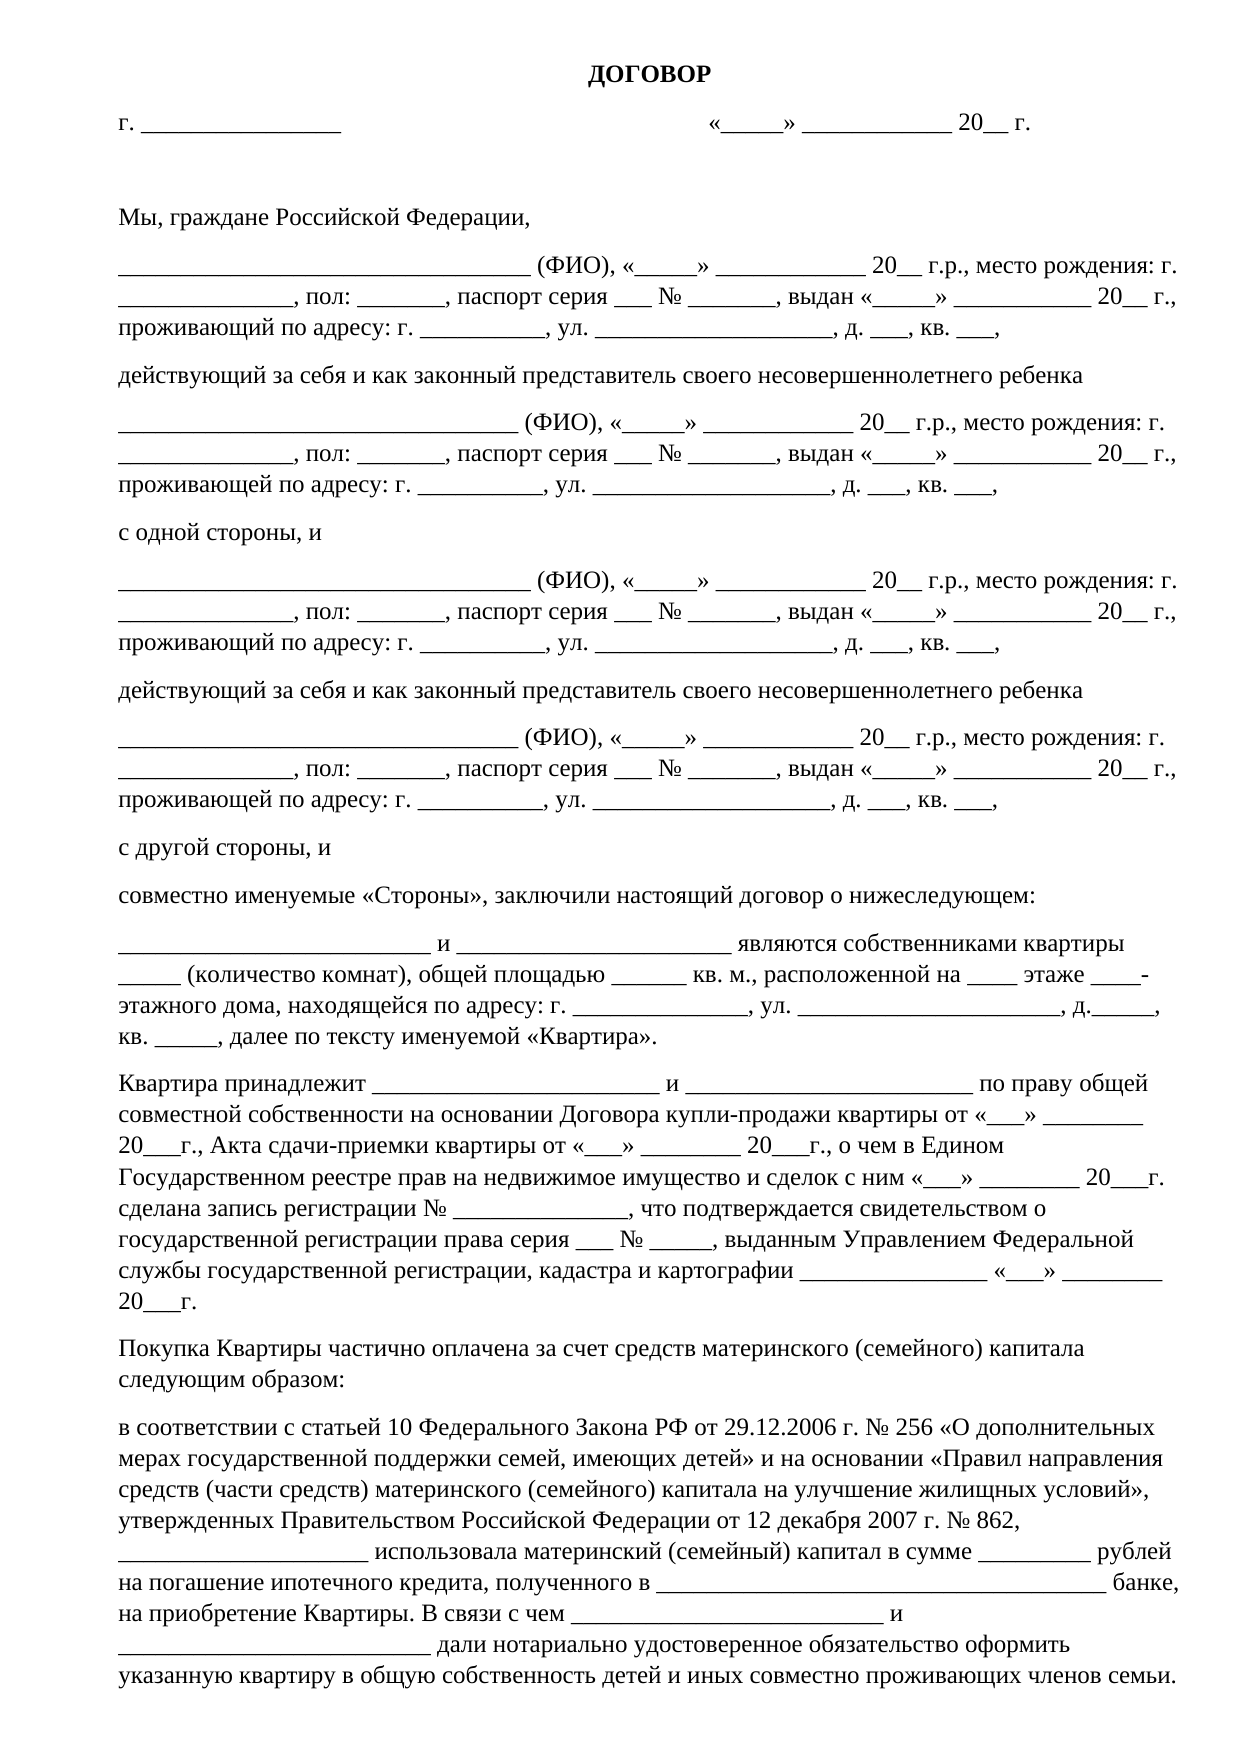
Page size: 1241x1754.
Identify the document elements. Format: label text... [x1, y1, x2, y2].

text Мы, граждане Российской Федерации, [118, 202, 1181, 231]
text с другой стороны, и [118, 832, 1181, 861]
text _________________________________ (ФИО), «_____» ____________ 20__ г.р., место рождения: г. ______________, пол: _______, паспорт серия ___ № _______, выдан «_____» ___________ 20__ г., проживающий по адресу: г. __________, ул. ___________________, д. ___, кв. ___, [118, 565, 1181, 656]
text в соответствии c статьей 10 Федерального Закона РФ от 29.12.2006 г. № 256 «О дополнительных мерах государственной поддержки семей, имеющих детей» и на основании «Правил направления средств (части средств) материнского (семейного) капитала на улучшение жилищных условий», утвержденных Правительством Российской Федерации от 12 декабря 2007 г. № 862, ____________________ использовала материнский (семейный) капитал в сумме _________ рублей на погашение ипотечного кредита, полученного в ____________________________________ банке, на приобретение Квартиры. В связи с чем _________________________ и _________________________ дали нотариально удостоверенное обязательство оформить указанную квартиру в общую собственность детей и иных совместно проживающих членов семьи. [118, 1412, 1181, 1689]
text действующий за себя и как законный представитель своего несовершеннолетнего ребенка [118, 360, 1181, 388]
text ДОГОВОР [118, 59, 1181, 88]
text _________________________ и ______________________ являются собственниками квартиры _____ (количество комнат), общей площадью ______ кв. м., расположенной на ____ этаже ____-этажного дома, находящейся по адресу: г. ______________, ул. _____________________, д._____, кв. _____, далее по тексту именуемой «Квартира». [118, 928, 1181, 1049]
text действующий за себя и как законный представитель своего несовершеннолетнего ребенка [118, 675, 1181, 703]
text ________________________________ (ФИО), «_____» ____________ 20__ г.р., место рождения: г. ______________, пол: _______, паспорт серия ___ № _______, выдан «_____» ___________ 20__ г., проживающей по адресу: г. __________, ул. ___________________, д. ___, кв. ___, [118, 407, 1181, 498]
text г. ________________ «_____» ____________ 20__ г. [118, 107, 1181, 136]
text с одной стороны, и [118, 517, 1181, 546]
text ________________________________ (ФИО), «_____» ____________ 20__ г.р., место рождения: г. ______________, пол: _______, паспорт серия ___ № _______, выдан «_____» ___________ 20__ г., проживающей по адресу: г. __________, ул. ___________________, д. ___, кв. ___, [118, 722, 1181, 813]
text совместно именуемые «Стороны», заключили настоящий договор о нижеследующем: [118, 880, 1181, 909]
text Квартира принадлежит _______________________ и _______________________ по праву общей совместной собственности на основании Договора купли-продажи квартиры от «___» ________ 20___г., Акта сдачи-приемки квартиры от «___» ________ 20___г., о чем в Едином Государственном реестре прав на недвижимое имущество и сделок с ним «___» ________ 20___г. сделана запись регистрации № ______________, что подтверждается свидетельством о государственной регистрации права серия ___ № _____, выданным Управлением Федеральной службы государственной регистрации, кадастра и картографии _______________ «___» ________ 20___г. [118, 1068, 1181, 1314]
text Покупка Квартиры частично оплачена за счет средств материнского (семейного) капитала следующим образом: [118, 1333, 1181, 1393]
text _________________________________ (ФИО), «_____» ____________ 20__ г.р., место рождения: г. ______________, пол: _______, паспорт серия ___ № _______, выдан «_____» ___________ 20__ г., проживающий по адресу: г. __________, ул. ___________________, д. ___, кв. ___, [118, 250, 1181, 341]
